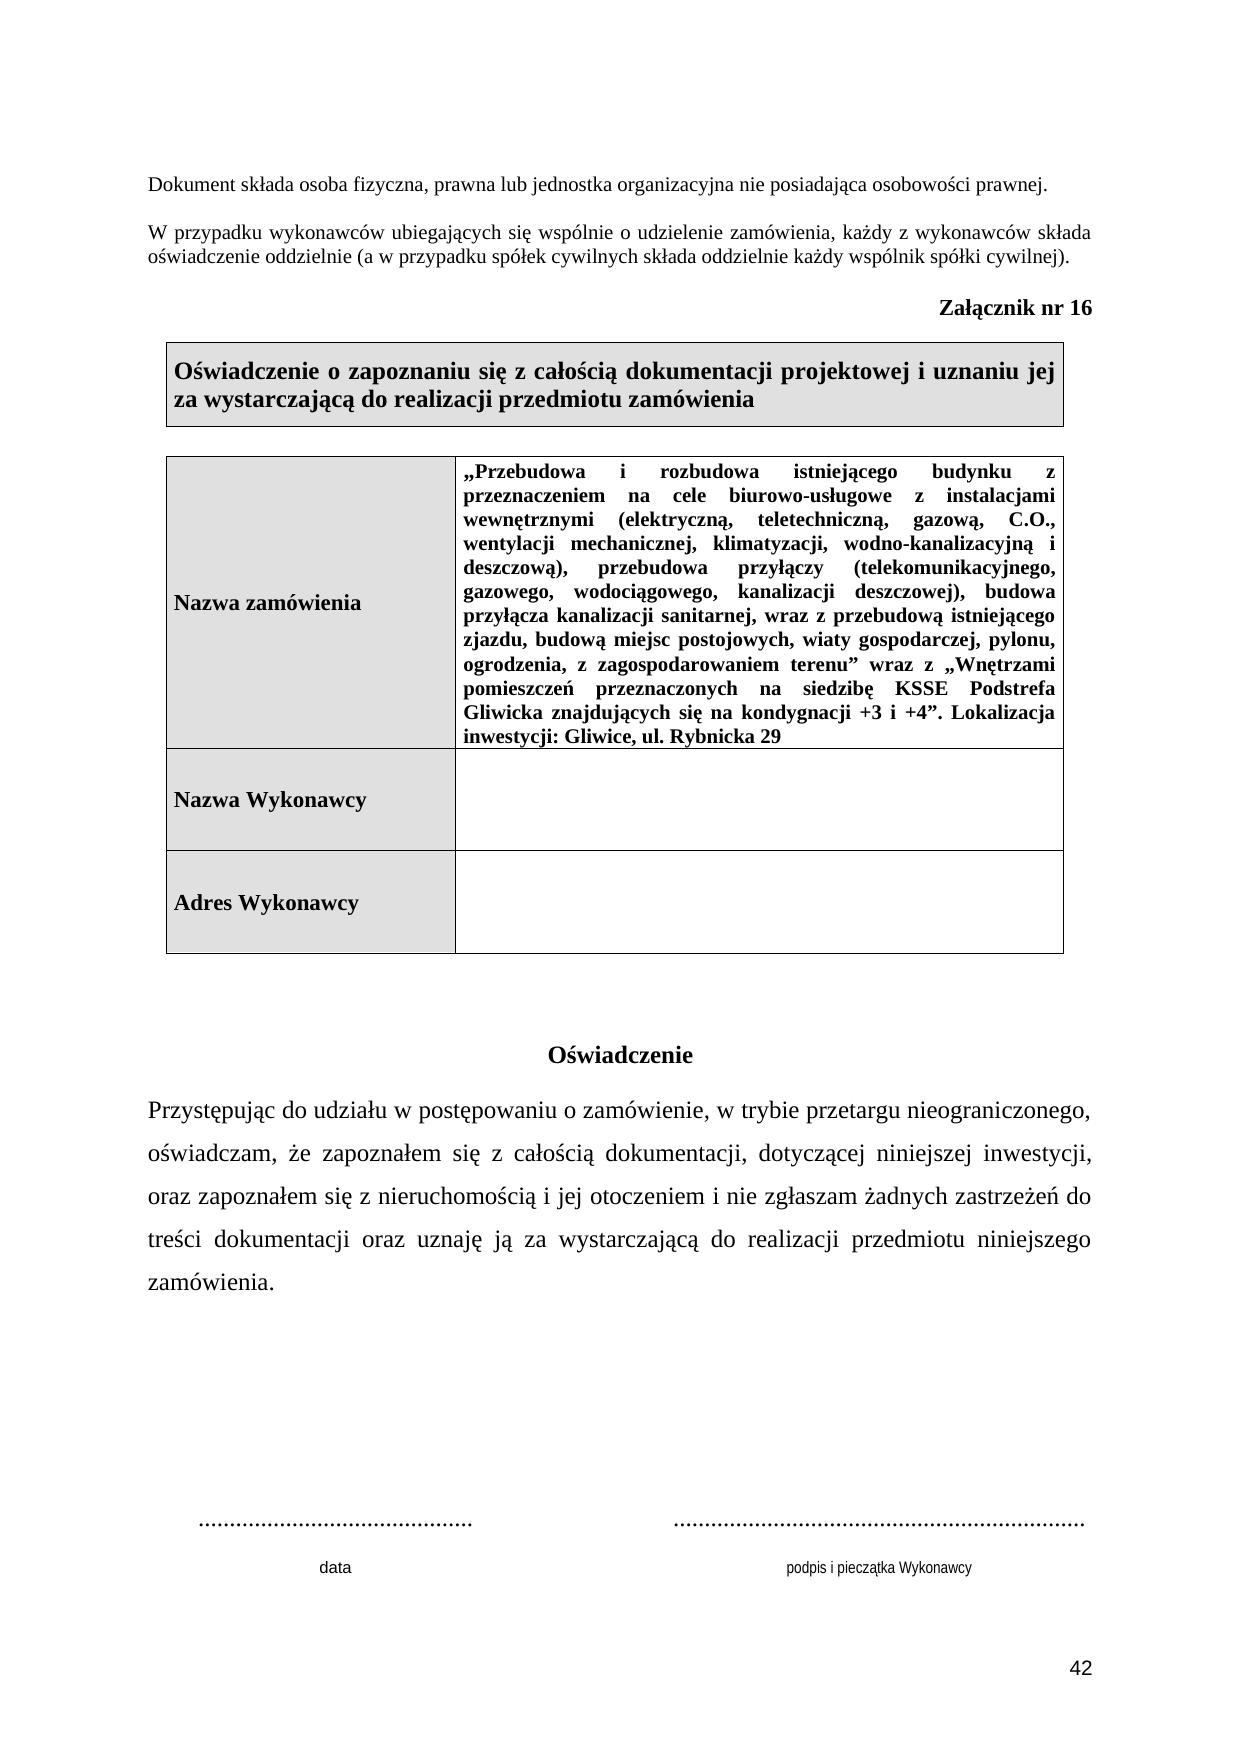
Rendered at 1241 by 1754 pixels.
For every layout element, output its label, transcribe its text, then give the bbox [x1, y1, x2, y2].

text Załącznik nr 16 [148, 294, 1092, 321]
table_cell Nazwa Wykonawcy [167, 749, 455, 850]
table_header „Przebudowa i rozbudowa istniejącego budynku z przeznaczeniem na cele biurowo-usługowe z instalacjami wewnętrznymi (elektryczną, teletechniczną, gazową, C.O., wentylacji mechanicznej, klimatyzacji, wodno-kanalizacyjną i deszczową), przebudowa przyłączy (telekomunikacyjnego, gazowego, wodociągowego, kanalizacji deszczowej), budowa przyłącza kanalizacji sanitarnej, wraz z przebudową istniejącego zjazdu, budową miejsc postojowych, wiaty gospodarczej, pylonu, ogrodzenia, z zagospodarowaniem terenu” wraz z „Wnętrzami pomieszczeń przeznaczonych na siedzibę KSSE Podstrefa Gliwicka znajdujących się na kondygnacji +3 i +4”. Lokalizacja inwestycji: Gliwice, ul. Rybnicka 29 [456, 457, 1063, 748]
table_cell [456, 851, 1063, 952]
text W przypadku wykonawców ubiegających się wspólnie o udzielenie zamówienia, każdy z wykonawców składa oświadczenie oddzielnie (a w przypadku spółek cywilnych składa oddzielnie każdy wspólnik spółki cywilnej). [148, 220, 1092, 268]
table_cell Adres Wykonawcy [167, 851, 455, 952]
text Przystępując do udziału w postępowaniu o zamówienie, w trybie przetargu nieograniczonego, oświadczam, że zapoznałem się z całością dokumentacji, dotyczącej niniejszej inwestycji, oraz zapoznałem się z nieruchomością i jej otoczeniem i nie zgłaszam żadnych zastrzeżeń do treści dokumentacji oraz uznaję ją za wystarczającą do realizacji przedmiotu niniejszego zamówienia. [148, 1095, 1092, 1296]
subtitle Oświadczenie [148, 1040, 1092, 1068]
table_header Nazwa zamówienia [167, 457, 455, 748]
text Dokument składa osoba fizyczna, prawna lub jednostka organizacyjna nie posiadająca osobowości prawnej. [148, 172, 1092, 196]
table_header Oświadczenie o zapoznaniu się z całością dokumentacji projektowej i uznaniu jej za wystarczającą do realizacji przedmiotu zamówienia [167, 343, 1063, 426]
table_cell [456, 749, 1063, 850]
